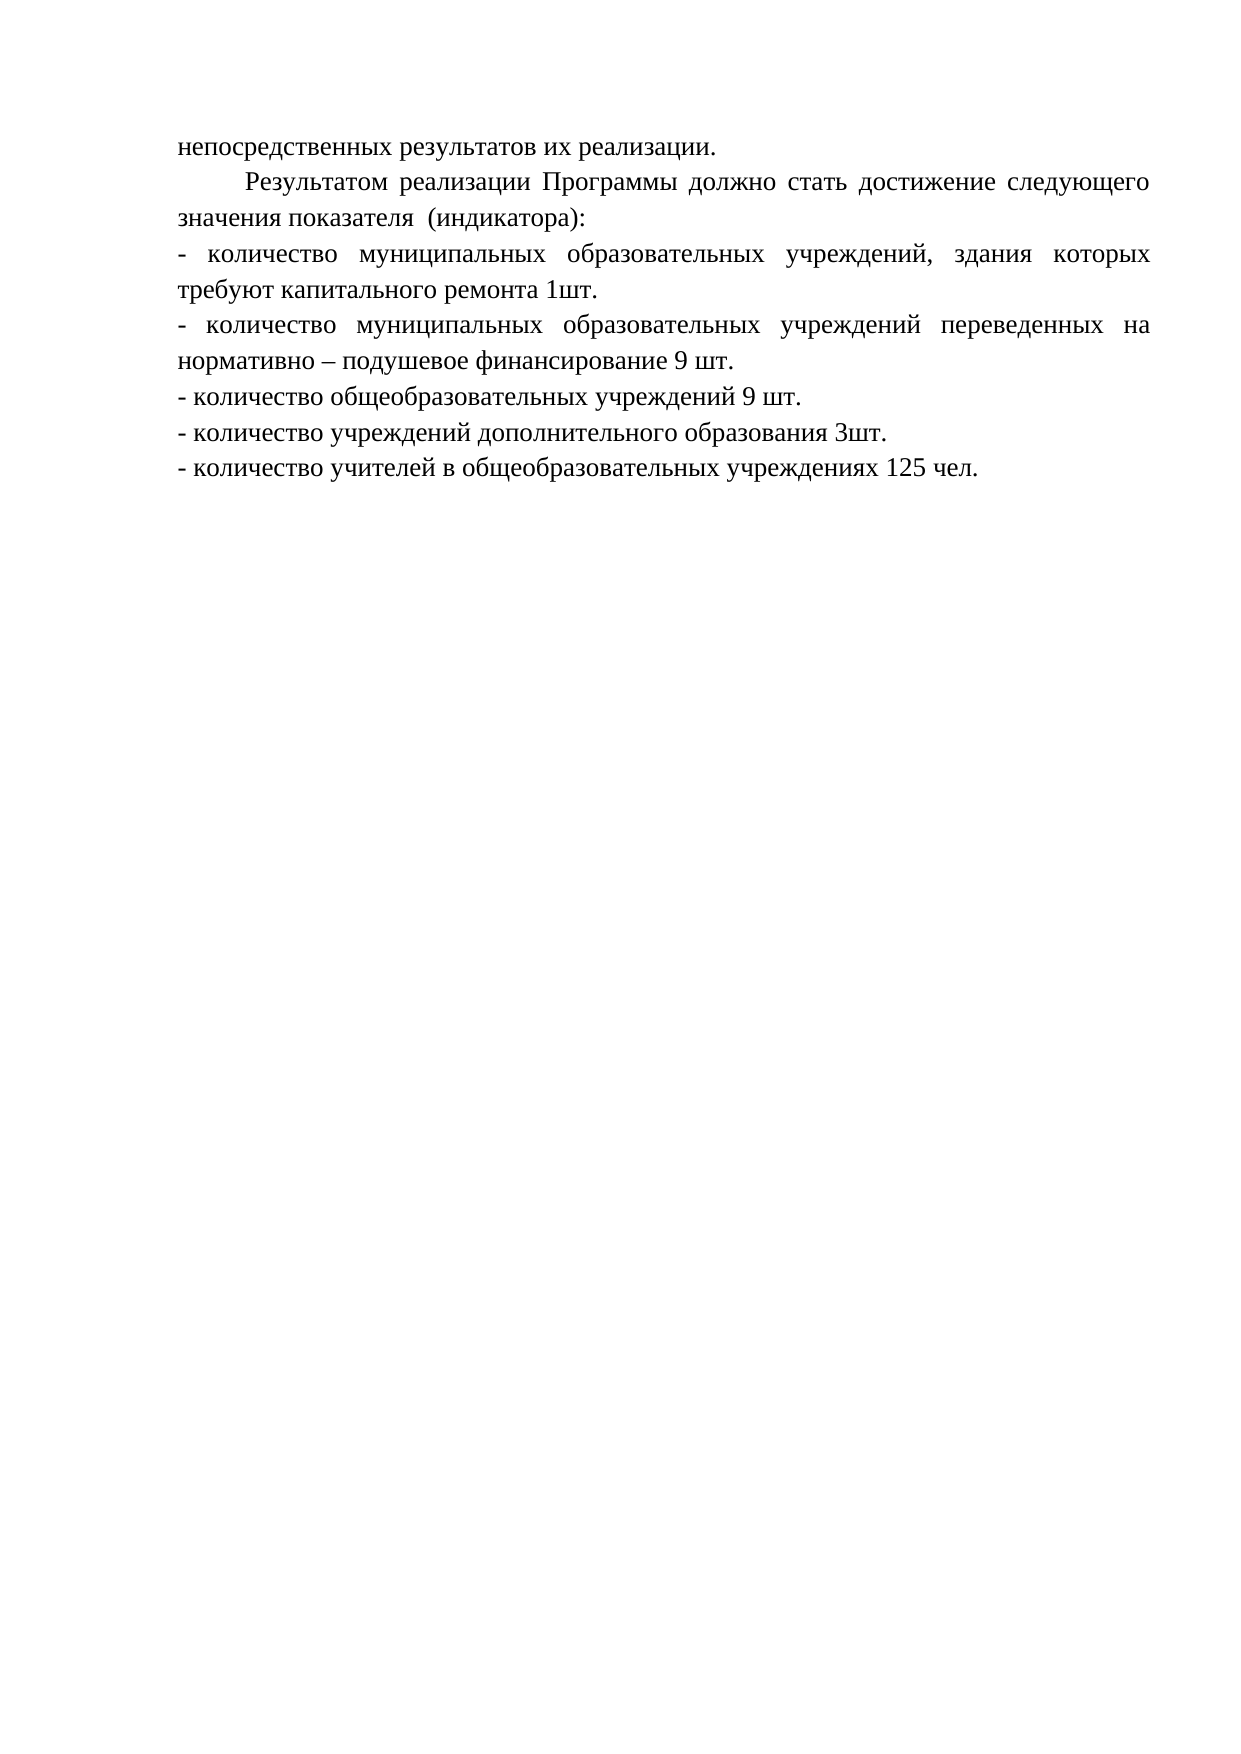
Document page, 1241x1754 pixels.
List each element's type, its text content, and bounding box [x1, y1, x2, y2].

text Результатом реализации Программы должно стать достижение следующего значения показателя (индикатора): [177, 166, 1152, 232]
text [177, 130, 1152, 161]
text - количество муниципальных образовательных учреждений переведенных на нормативно – подушевое финансирование 9 шт. [177, 308, 1152, 375]
text - количество учреждений дополнительного образования 3шт. [177, 416, 1152, 447]
text - количество муниципальных образовательных учреждений, здания которых требуют капитального ремонта 1шт. [177, 237, 1152, 304]
text - количество учителей в общеобразовательных учреждениях 125 чел. [177, 451, 1152, 482]
text - количество общеобразовательных учреждений 9 шт. [177, 380, 1152, 411]
